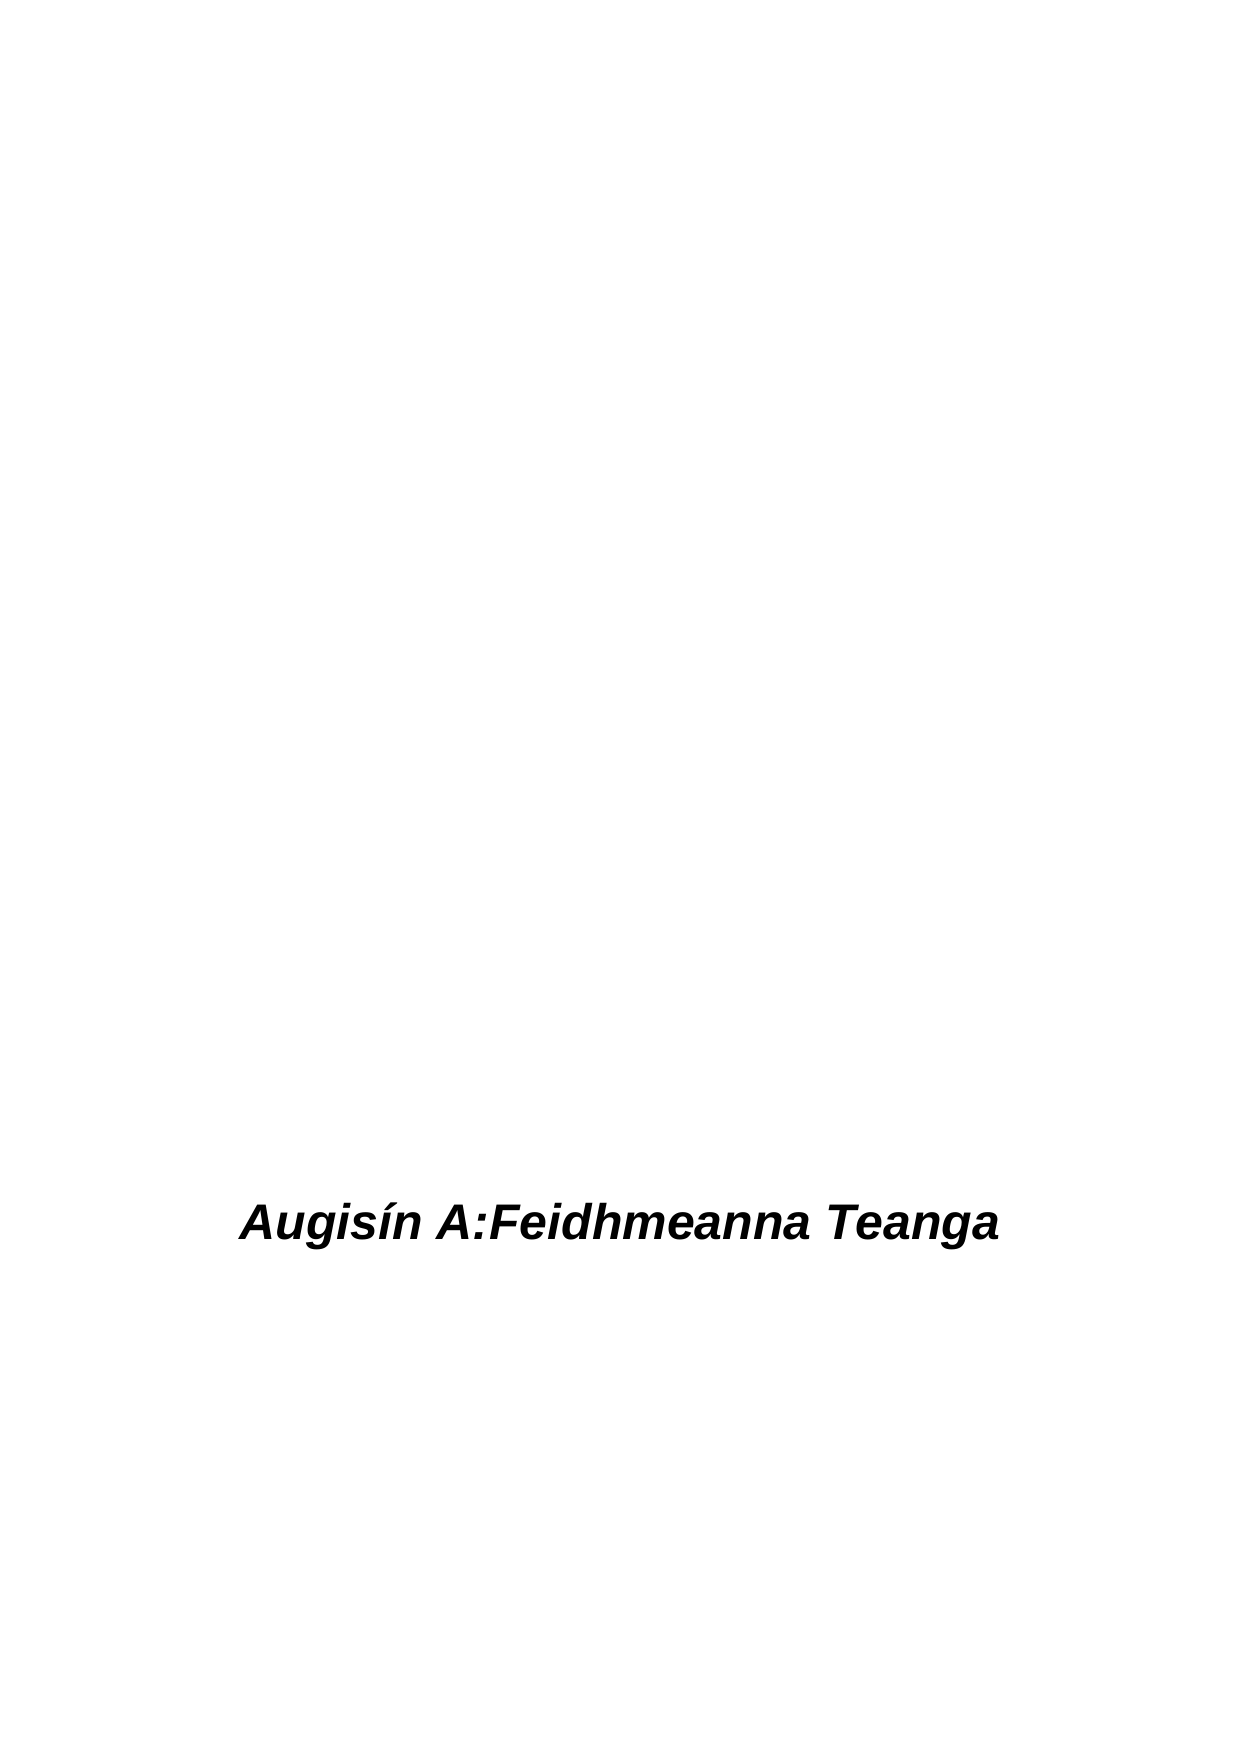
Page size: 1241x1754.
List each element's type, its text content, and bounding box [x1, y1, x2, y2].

text Augisín A:Feidhmeanna Teanga [150, 1192, 1090, 1250]
